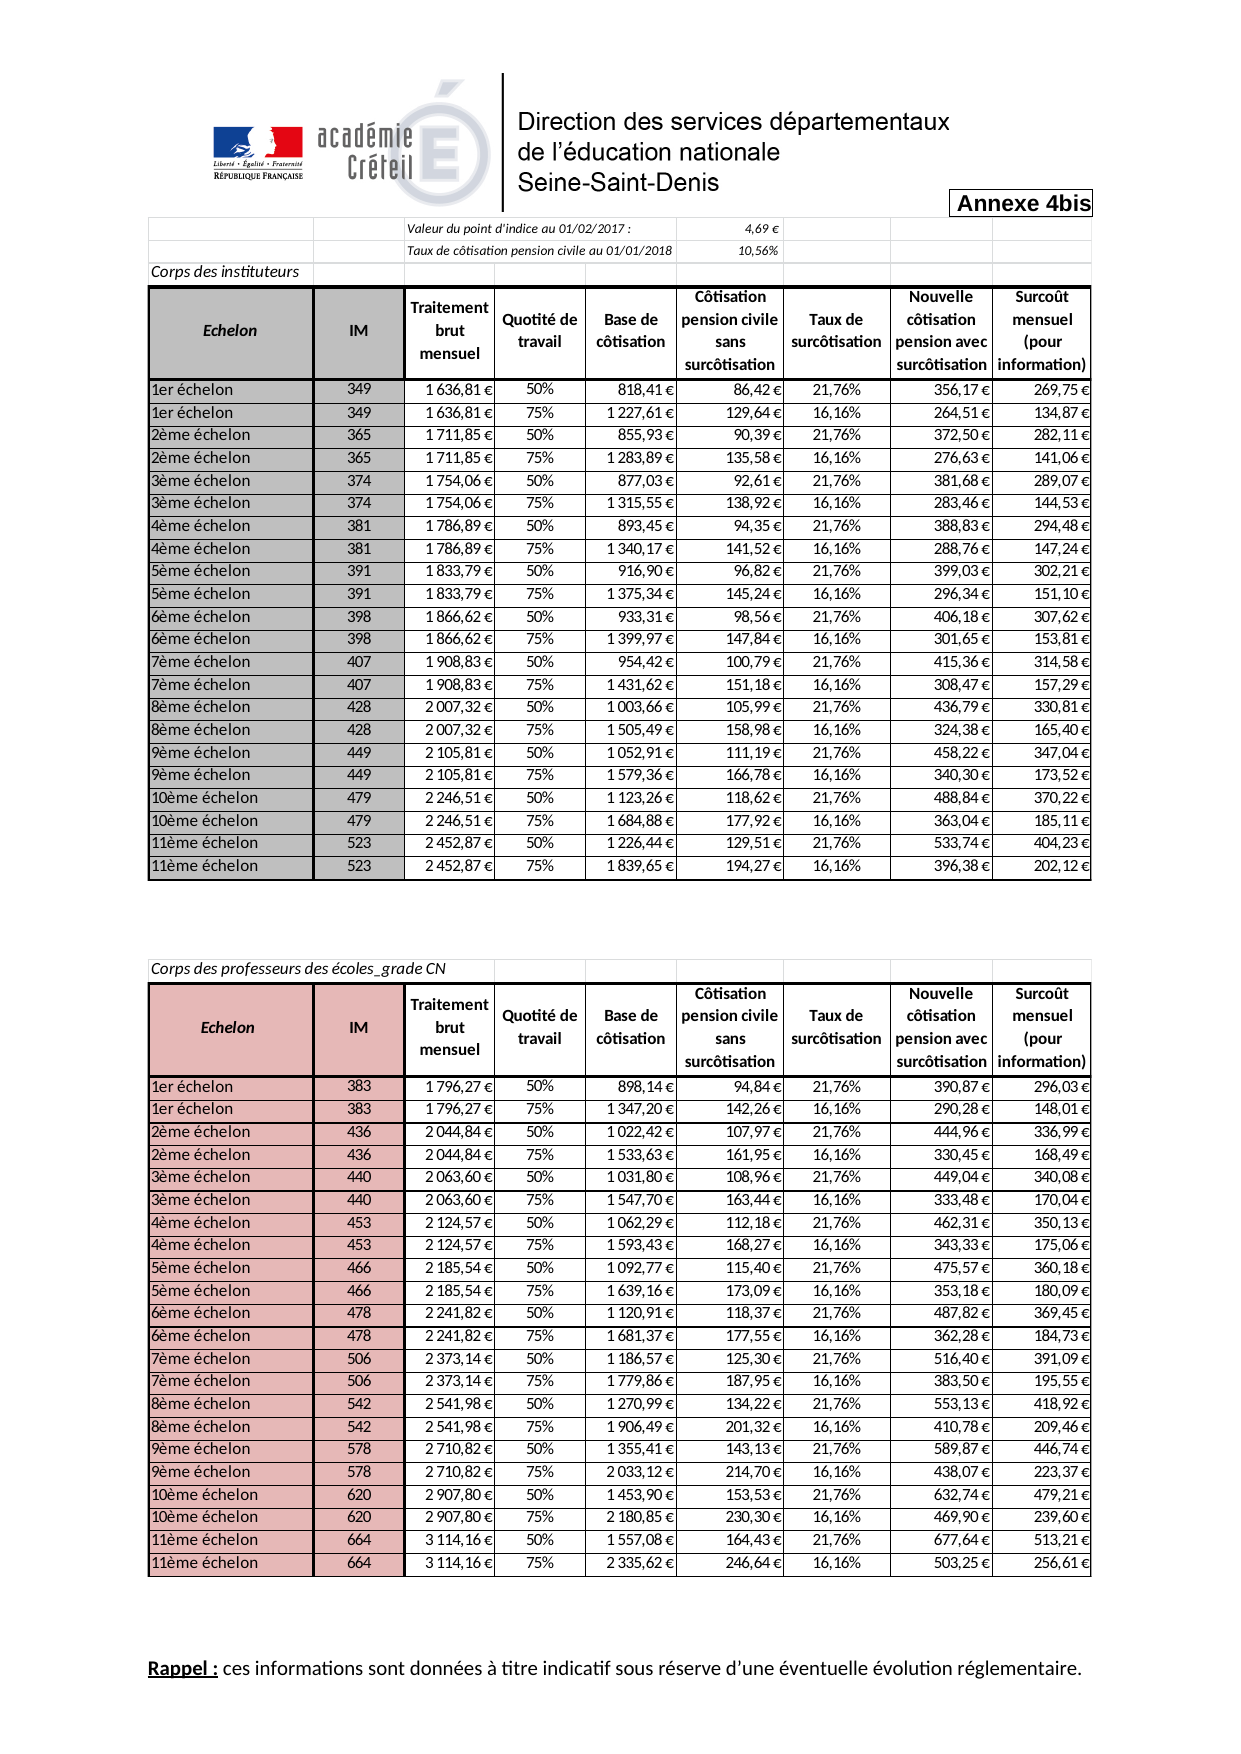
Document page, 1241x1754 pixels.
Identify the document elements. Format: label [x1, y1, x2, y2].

picture [213, 73, 950, 212]
